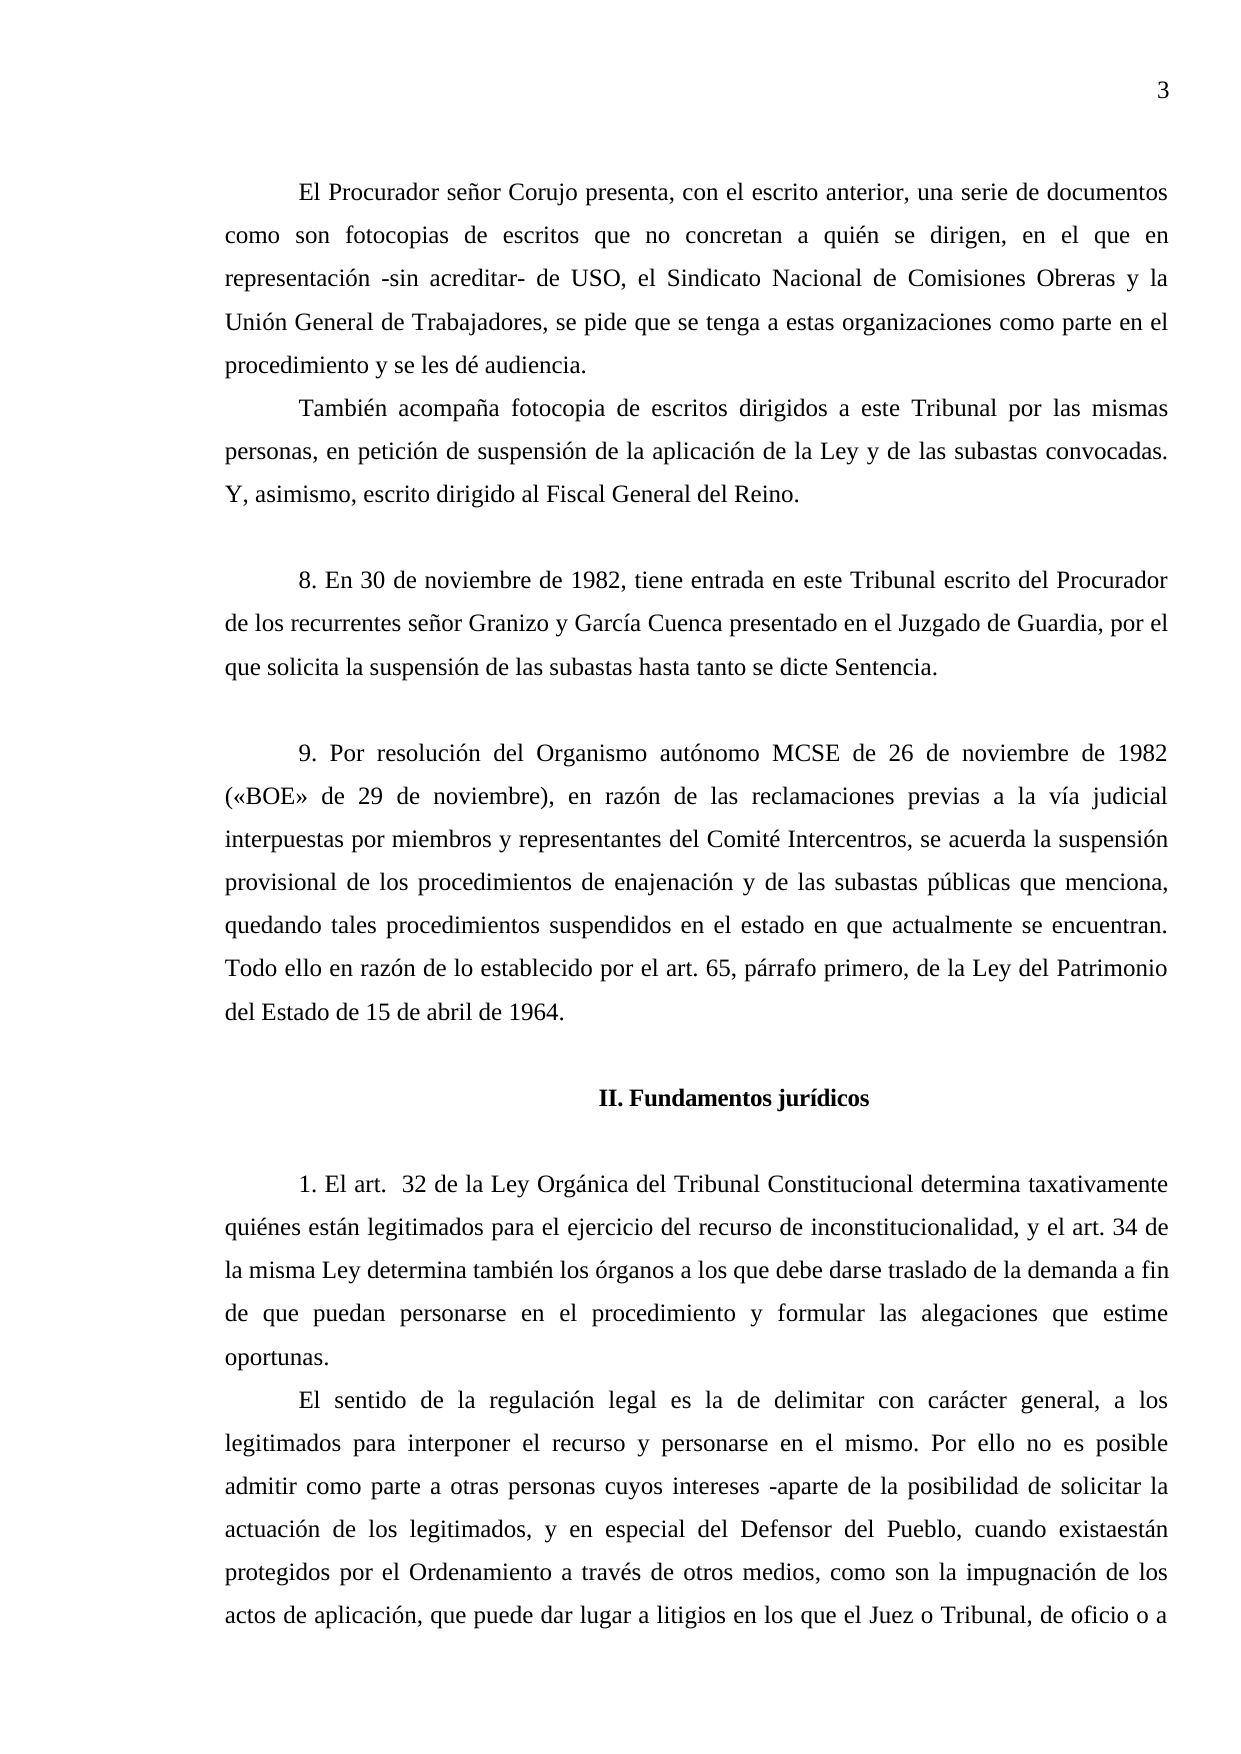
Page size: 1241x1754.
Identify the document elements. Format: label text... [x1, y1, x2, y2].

subtitle II. Fundamentos jurídicos [224, 1083, 1169, 1112]
text 9. Por resolución del Organismo autónomo MCSE de 26 de noviembre de 1982 («BOE» de 29 de noviembre), en razón de las reclamaciones previas a la vía judicial interpuestas por miembros y representantes del Comité Intercentros, se acuerda la suspensión provisional de los procedimientos de enajenación y de las subastas públicas que menciona, quedando tales procedimientos suspendidos en el estado en que actualmente se encuentran. Todo ello en razón de lo establecido por el art. 65, párrafo primero, de la Ley del Patrimonio del Estado de 15 de abril de 1964. [224, 738, 1169, 1025]
text 1. El art. 32 de la Ley Orgánica del Tribunal Constitucional determina taxativamente quiénes están legitimados para el ejercicio del recurso de inconstitucionalidad, y el art. 34 de la misma Ley determina también los órganos a los que debe darse traslado de la demanda a fin de que puedan personarse en el procedimiento y formular las alegaciones que estime oportunas. [224, 1169, 1169, 1370]
text También acompaña fotocopia de escritos dirigidos a este Tribunal por las mismas personas, en petición de suspensión de la aplicación de la Ley y de las subastas convocadas. Y, asimismo, escrito dirigido al Fiscal General del Reino. [224, 393, 1169, 508]
text 8. En 30 de noviembre de 1982, tiene entrada en este Tribunal escrito del Procurador de los recurrentes señor Granizo y García Cuenca presentado en el Juzgado de Guardia, por el que solicita la suspensión de las subastas hasta tanto se dicte Sentencia. [224, 565, 1169, 680]
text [224, 1385, 1169, 1629]
text El Procurador señor Corujo presenta, con el escrito anterior, una serie de documentos como son fotocopias de escritos que no concretan a quién se dirigen, en el que en representación -sin acreditar- de USO, el Sindicato Nacional de Comisiones Obreras y la Unión General de Trabajadores, se pide que se tenga a estas organizaciones como parte en el procedimiento y se les dé audiencia. [224, 177, 1169, 378]
